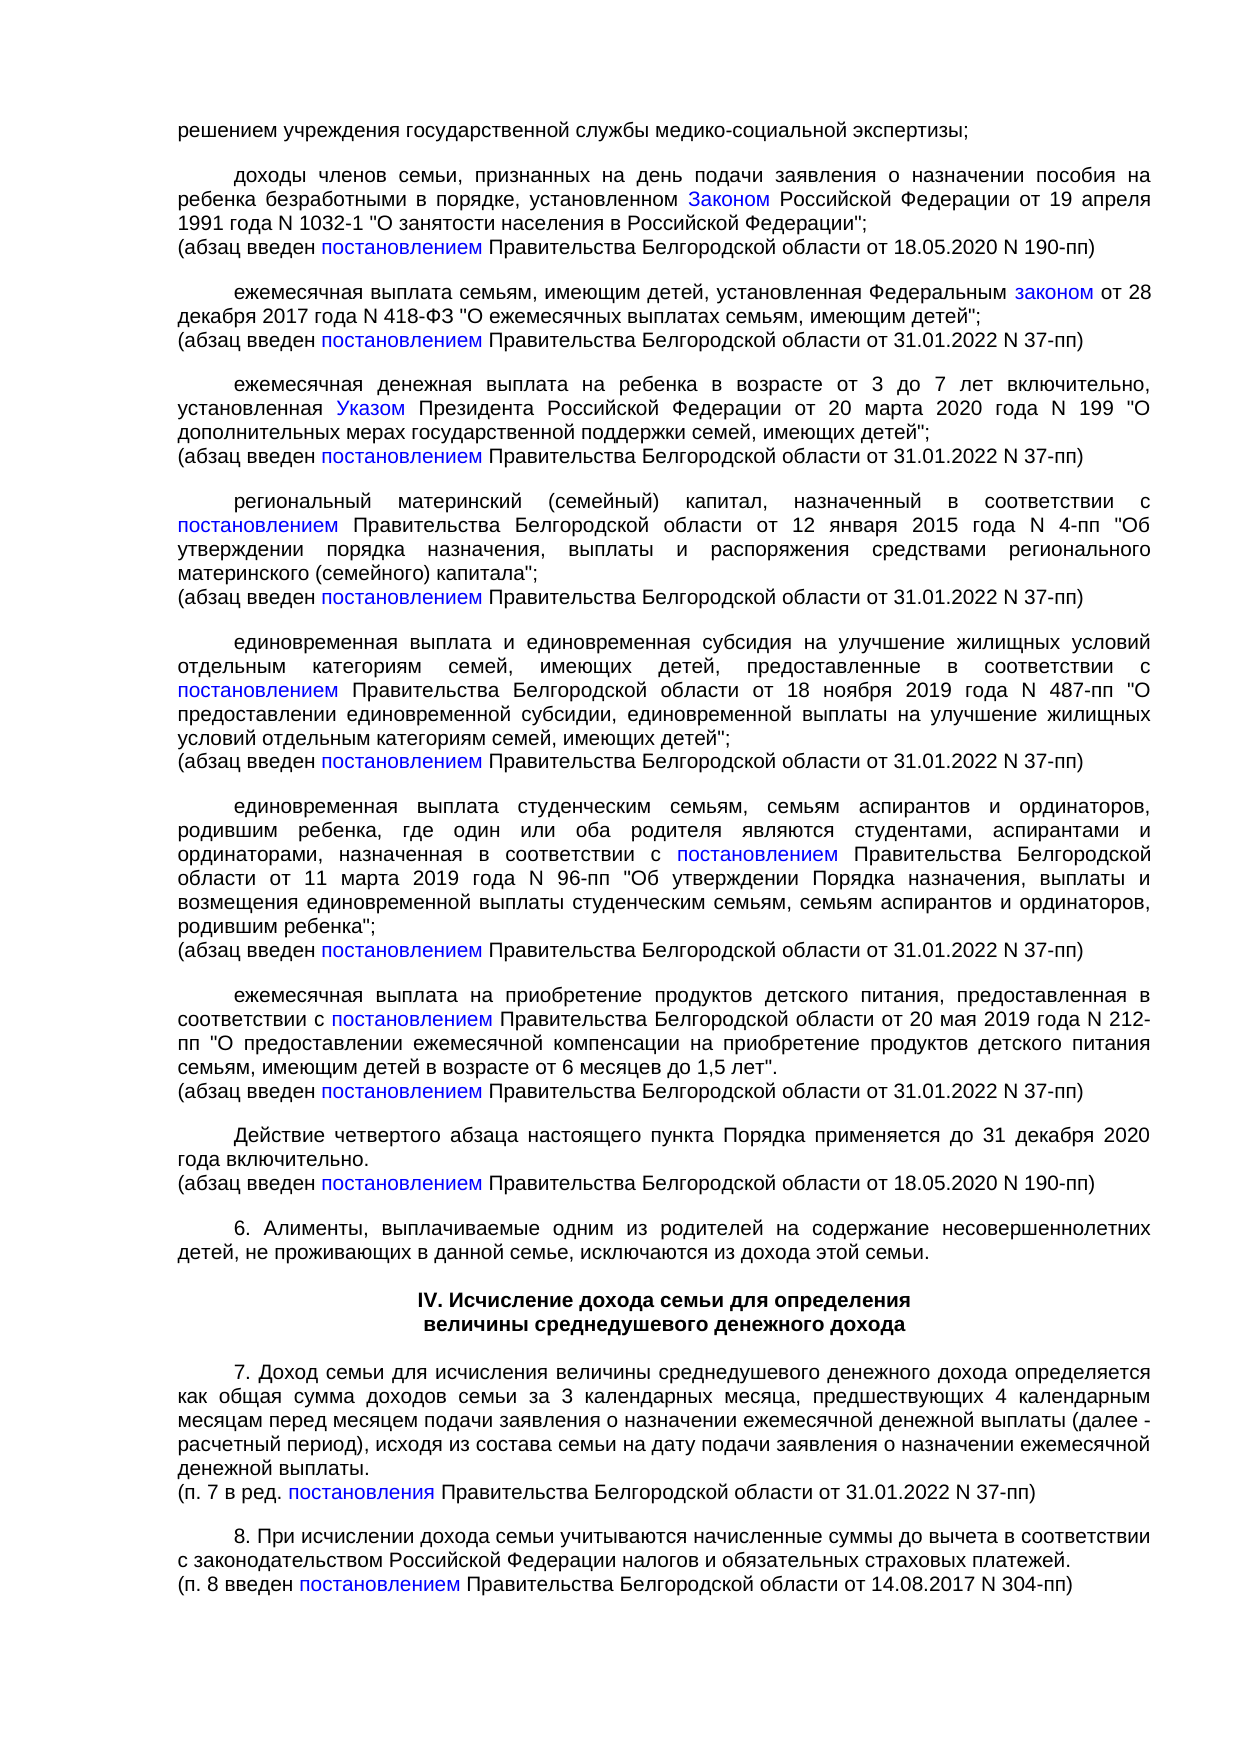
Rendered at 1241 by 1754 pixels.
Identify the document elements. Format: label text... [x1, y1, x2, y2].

text (п. 7 в ред. постановления Правительства Белгородской области от 31.01.2022 N 37-пп) [177, 1479, 1152, 1503]
text единовременная выплата и единовременная субсидия на улучшение жилищных условий отдельным категориям семей, имеющих детей, предоставленные в соответствии с постановлением Правительства Белгородской области от 18 ноября 2019 года N 487-пп "О предоставлении единовременной субсидии, единовременной выплаты на улучшение жилищных условий отдельным категориям семей, имеющих детей"; [177, 629, 1152, 749]
title величины среднедушевого денежного дохода [177, 1312, 1152, 1336]
text ежемесячная выплата семьям, имеющим детей, установленная Федеральным законом от 28 декабря 2017 года N 418-ФЗ "О ежемесячных выплатах семьям, имеющим детей"; [177, 279, 1152, 327]
text (абзац введен постановлением Правительства Белгородской области от 31.01.2022 N 37-пп) [177, 444, 1152, 468]
text (абзац введен постановлением Правительства Белгородской области от 31.01.2022 N 37-пп) [177, 749, 1152, 773]
text (абзац введен постановлением Правительства Белгородской области от 18.05.2020 N 190-пп) [177, 1171, 1152, 1195]
text (п. 8 введен постановлением Правительства Белгородской области от 14.08.2017 N 304-пп) [177, 1572, 1152, 1596]
text региональный материнский (семейный) капитал, назначенный в соответствии с постановлением Правительства Белгородской области от 12 января 2015 года N 4-пп "Об утверждении порядка назначения, выплаты и распоряжения средствами регионального материнского (семейного) капитала"; [177, 489, 1152, 585]
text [177, 118, 1152, 142]
text 6. Алименты, выплачиваемые одним из родителей на содержание несовершеннолетних детей, не проживающих в данной семье, исключаются из дохода этой семьи. [177, 1216, 1152, 1264]
text 7. Доход семьи для исчисления величины среднедушевого денежного дохода определяется как общая сумма доходов семьи за 3 календарных месяца, предшествующих 4 календарным месяцам перед месяцем подачи заявления о назначении ежемесячной денежной выплаты (далее - расчетный период), исходя из состава семьи на дату подачи заявления о назначении ежемесячной денежной выплаты. [177, 1360, 1152, 1479]
text Действие четвертого абзаца настоящего пункта Порядка применяется до 31 декабря 2020 года включительно. [177, 1123, 1152, 1171]
text 8. При исчислении дохода семьи учитываются начисленные суммы до вычета в соответствии с законодательством Российской Федерации налогов и обязательных страховых платежей. [177, 1524, 1152, 1572]
text (абзац введен постановлением Правительства Белгородской области от 31.01.2022 N 37-пп) [177, 327, 1152, 351]
text ежемесячная выплата на приобретение продуктов детского питания, предоставленная в соответствии с постановлением Правительства Белгородской области от 20 мая 2019 года N 212-пп "О предоставлении ежемесячной компенсации на приобретение продуктов детского питания семьям, имеющим детей в возрасте от 6 месяцев до 1,5 лет". [177, 983, 1152, 1078]
text ежемесячная денежная выплата на ребенка в возрасте от 3 до 7 лет включительно, установленная Указом Президента Российской Федерации от 20 марта 2020 года N 199 "О дополнительных мерах государственной поддержки семей, имеющих детей"; [177, 372, 1152, 444]
text (абзац введен постановлением Правительства Белгородской области от 31.01.2022 N 37-пп) [177, 585, 1152, 609]
text (абзац введен постановлением Правительства Белгородской области от 31.01.2022 N 37-пп) [177, 1078, 1152, 1102]
text (абзац введен постановлением Правительства Белгородской области от 31.01.2022 N 37-пп) [177, 938, 1152, 962]
text (абзац введен постановлением Правительства Белгородской области от 18.05.2020 N 190-пп) [177, 235, 1152, 259]
title IV. Исчисление дохода семьи для определения [177, 1288, 1152, 1312]
text единовременная выплата студенческим семьям, семьям аспирантов и ординаторов, родившим ребенка, где один или оба родителя являются студентами, аспирантами и ординаторами, назначенная в соответствии с постановлением Правительства Белгородской области от 11 марта 2019 года N 96-пп "Об утверждении Порядка назначения, выплаты и возмещения единовременной выплаты студенческим семьям, семьям аспирантов и ординаторов, родившим ребенка"; [177, 794, 1152, 938]
text доходы членов семьи, признанных на день подачи заявления о назначении пособия на ребенка безработными в порядке, установленном Законом Российской Федерации от 19 апреля 1991 года N 1032-1 "О занятости населения в Российской Федерации"; [177, 163, 1152, 235]
